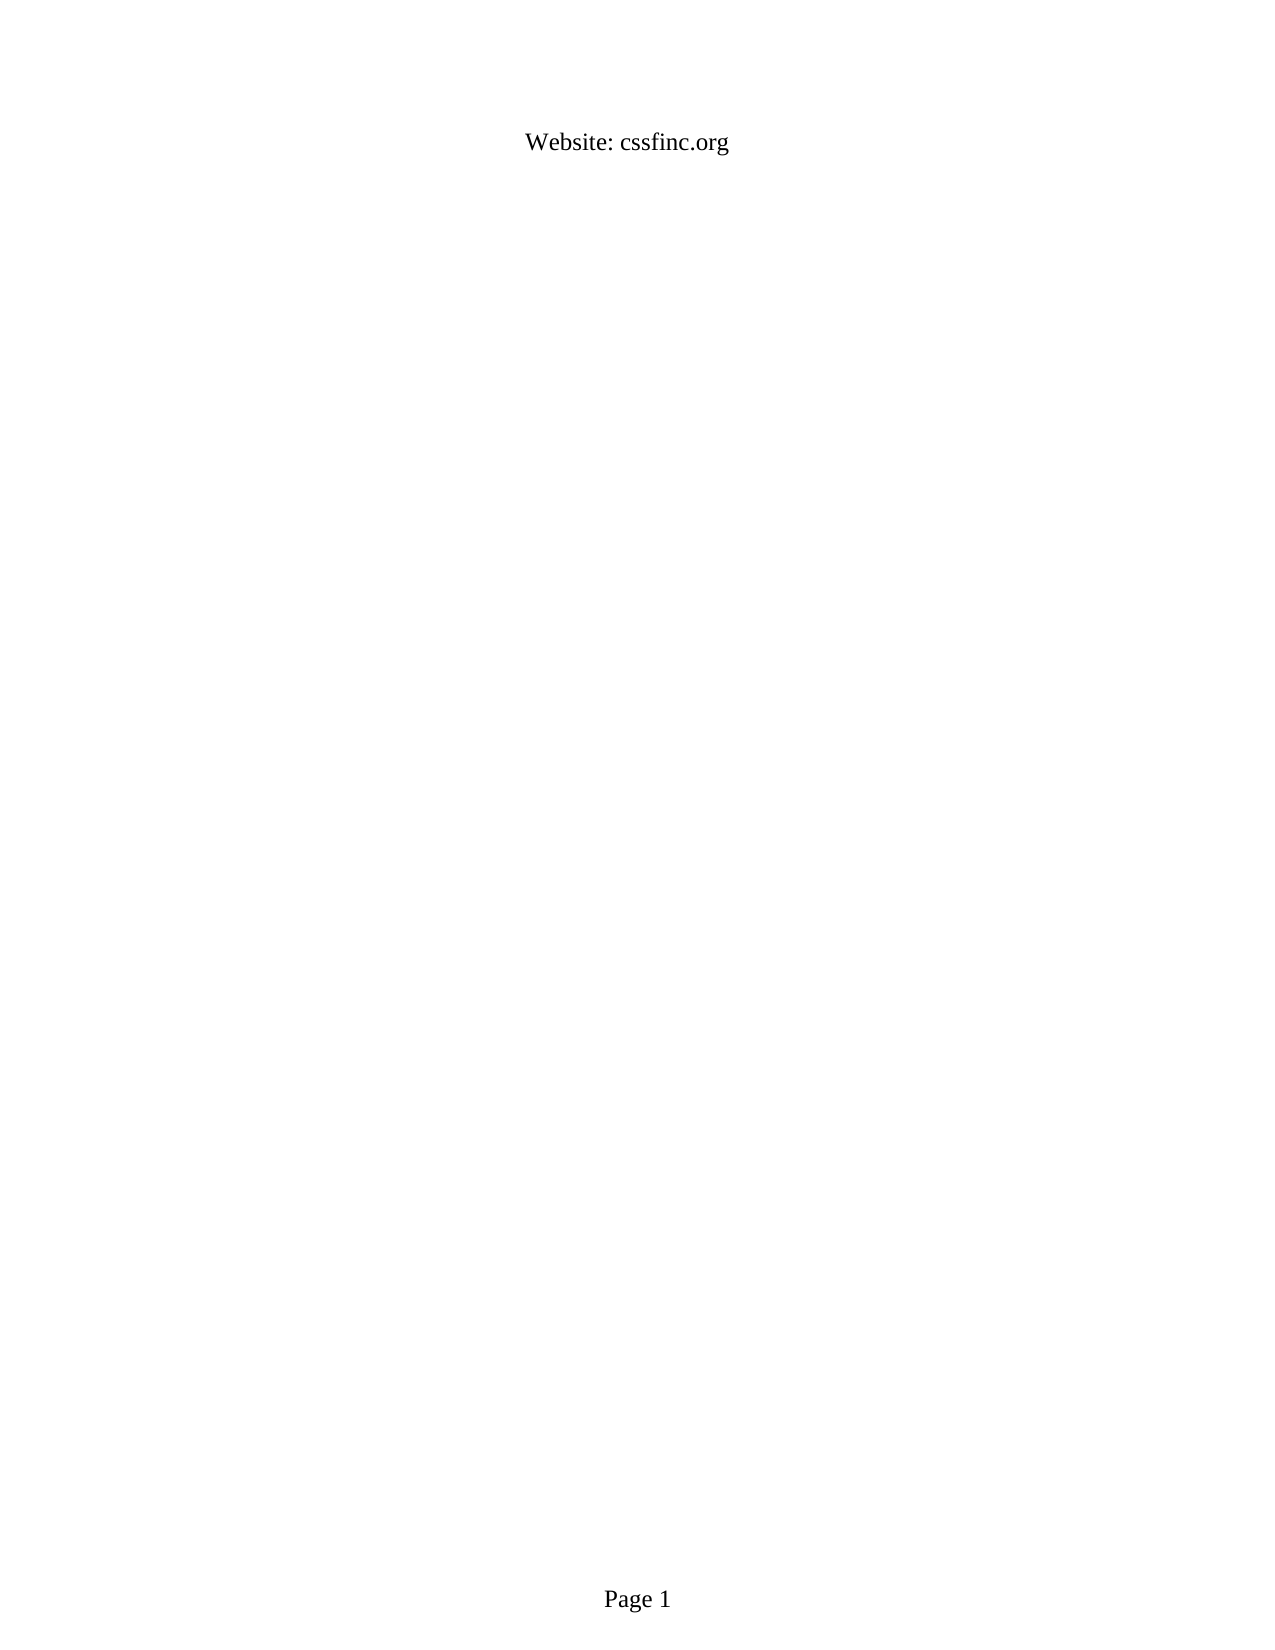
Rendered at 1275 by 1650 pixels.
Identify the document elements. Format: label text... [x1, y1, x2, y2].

text Website: cssfinc.org [129, 127, 1155, 156]
